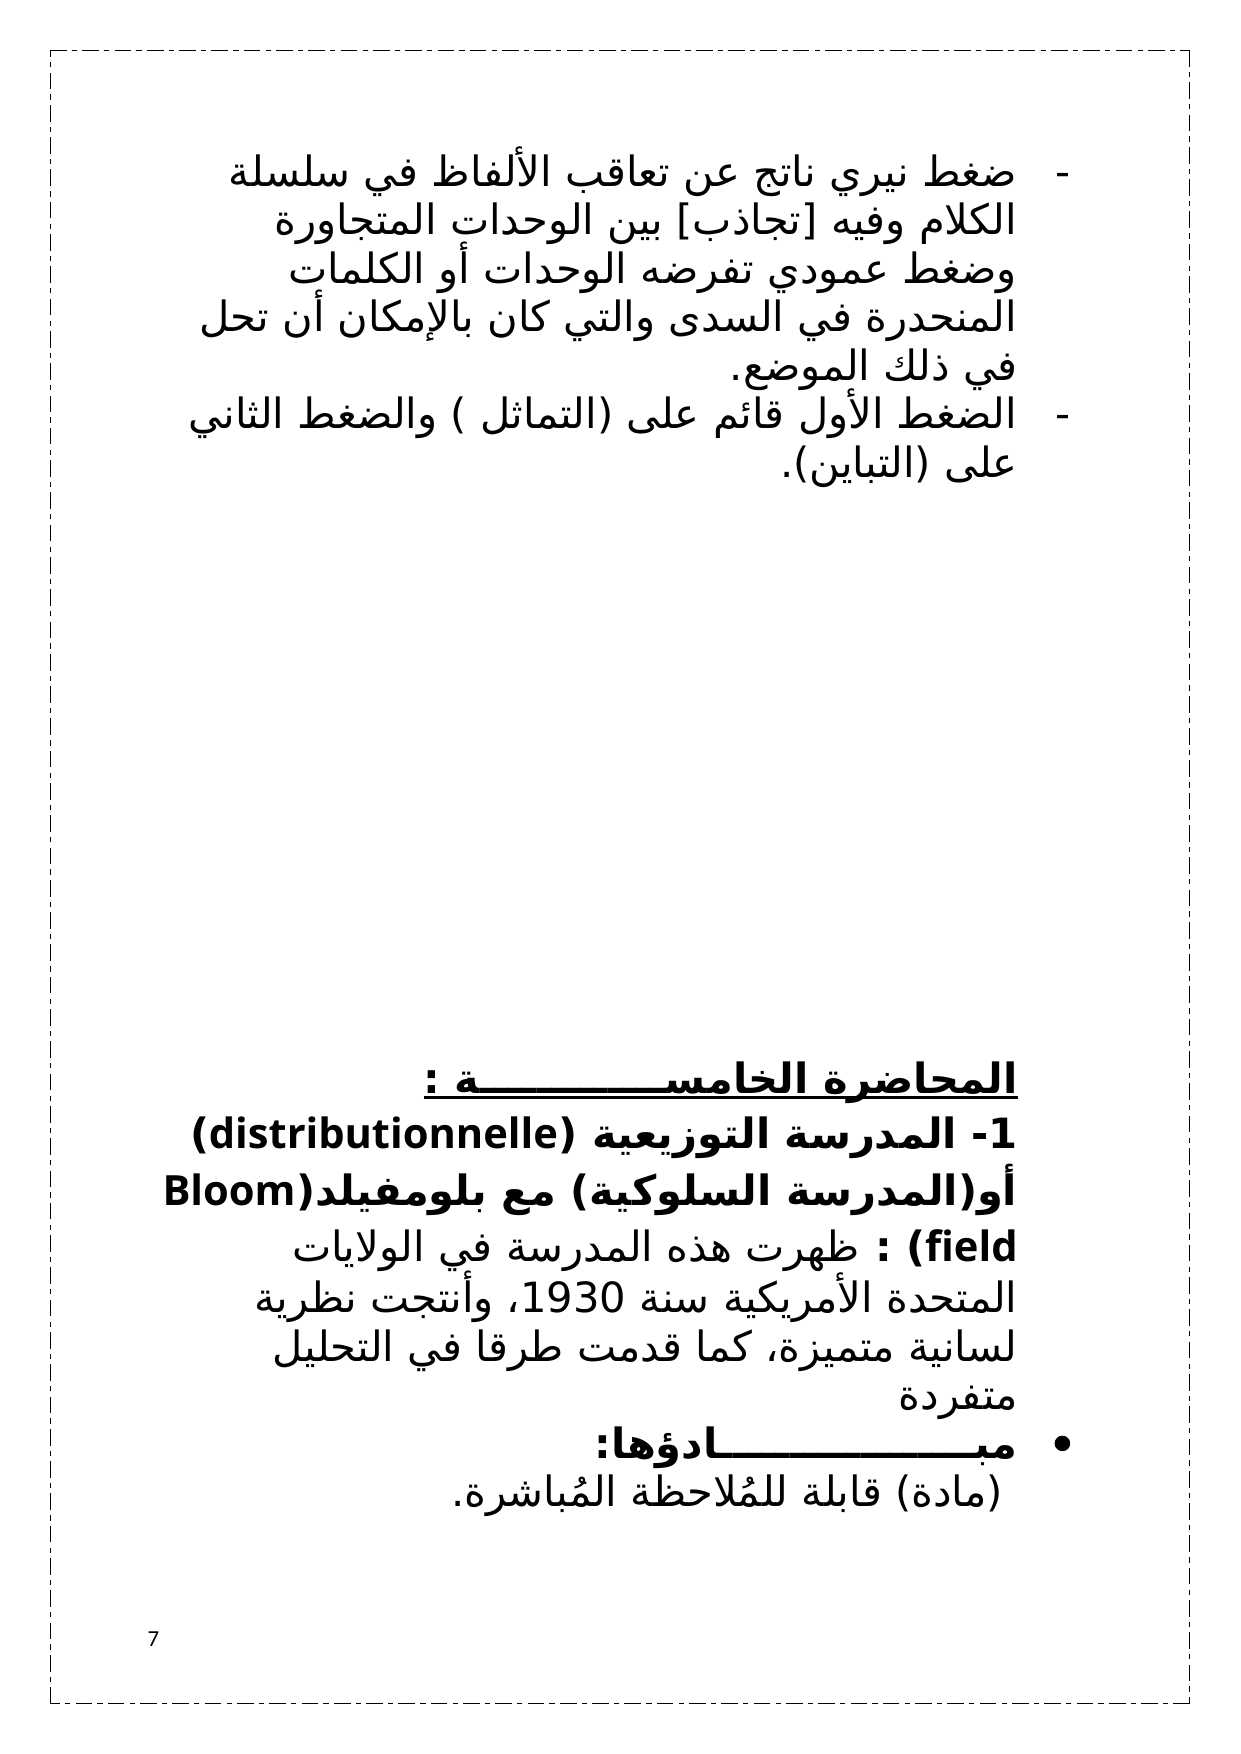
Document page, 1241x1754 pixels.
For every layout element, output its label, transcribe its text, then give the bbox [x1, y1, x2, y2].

list المحاضرة الخامســـــــــــــة : [147, 1055, 1018, 1103]
list (مادة) قابلة للمُلاحظة المُباشرة. [147, 1468, 1018, 1517]
list ضغط نيري ناتج عن تعاقب الألفاظ في سلسلة الكلام وفيه [تجاذب] بين الوحدات المتجاورة وضغط عمودي تفرضه الوحدات أو الكلمات المنحدرة في السدى والتي كان بالإمكان أن تحل في ذلك الموضع. [147, 147, 1055, 390]
list الضغط الأول قائم على (التماثل ) والضغط الثاني على (التباين). [147, 390, 1055, 487]
text 1- المدرسة التوزيعية (distributionnelle) أو(المدرسة السلوكية) مع بلومفيلد(Bloom field) : ظهرت هذه المدرسة في الولايات المتحدة الأمريكية سنة 1930، وأنتجت نظرية لسانية متميزة، كما قدمت طرقا في التحليل متفردة [147, 1103, 1018, 1419]
list مبــــــــــــــــــادؤها: [147, 1419, 1055, 1468]
